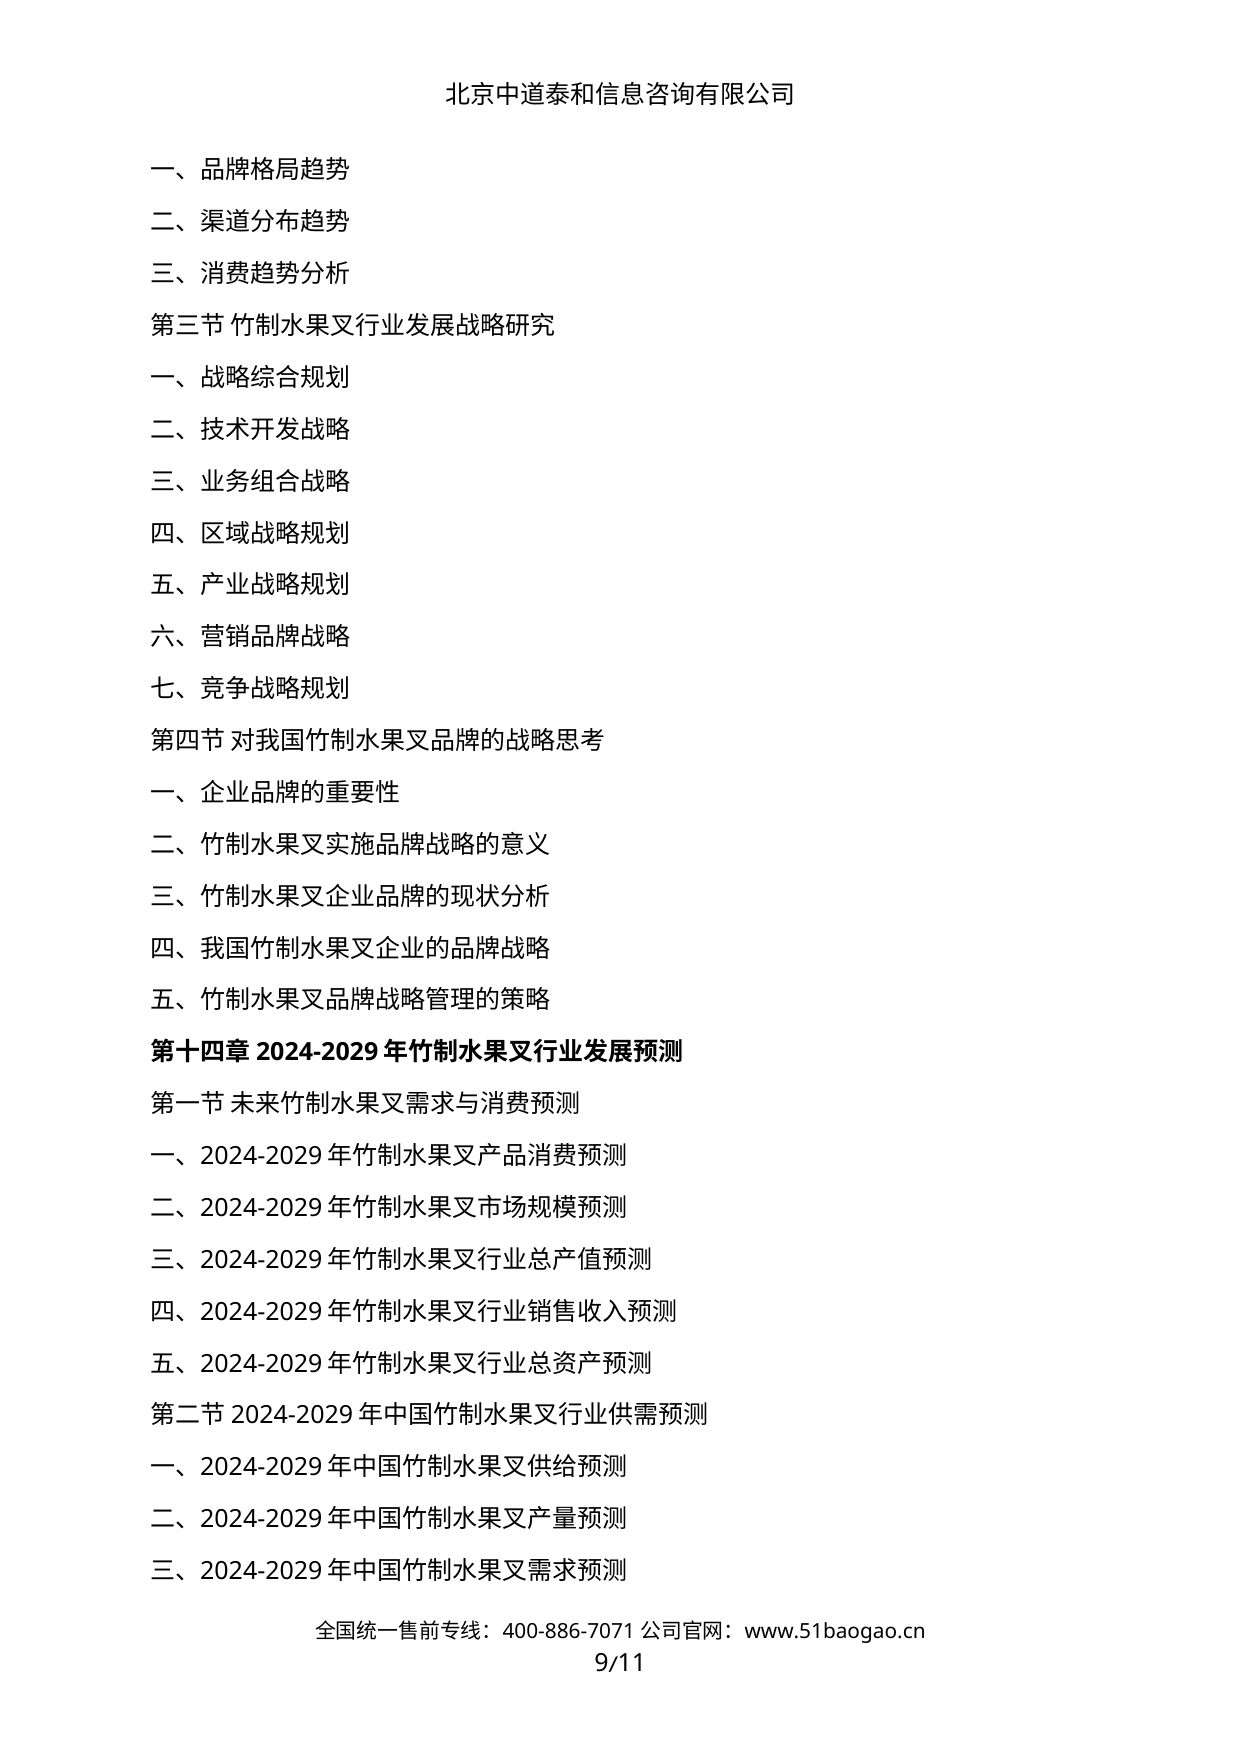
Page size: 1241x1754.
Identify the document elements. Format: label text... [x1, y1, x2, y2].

text 一、品牌格局趋势 [150, 150, 1090, 186]
text 一、战略综合规划 [150, 357, 1090, 394]
text 五、竹制水果叉品牌战略管理的策略 [150, 980, 1090, 1016]
text 四、我国竹制水果叉企业的品牌战略 [150, 928, 1090, 964]
text 七、竞争战略规划 [150, 669, 1090, 705]
text 六、营销品牌战略 [150, 617, 1090, 653]
text 第一节 未来竹制水果叉需求与消费预测 [150, 1084, 1090, 1120]
text 一、企业品牌的重要性 [150, 772, 1090, 809]
text 一、2024-2029年竹制水果叉产品消费预测 [150, 1136, 1090, 1172]
text 第三节 竹制水果叉行业发展战略研究 [150, 306, 1090, 342]
text 三、业务组合战略 [150, 461, 1090, 497]
text 三、2024-2029年中国竹制水果叉需求预测 [150, 1551, 1090, 1587]
text 二、竹制水果叉实施品牌战略的意义 [150, 824, 1090, 861]
text 第二节 2024-2029年中国竹制水果叉行业供需预测 [150, 1395, 1090, 1431]
text 五、2024-2029年竹制水果叉行业总资产预测 [150, 1343, 1090, 1379]
text 五、产业战略规划 [150, 565, 1090, 601]
text 三、竹制水果叉企业品牌的现状分析 [150, 876, 1090, 912]
text 二、技术开发战略 [150, 409, 1090, 446]
text 三、2024-2029年竹制水果叉行业总产值预测 [150, 1239, 1090, 1276]
text 一、2024-2029年中国竹制水果叉供给预测 [150, 1447, 1090, 1483]
text 二、渠道分布趋势 [150, 202, 1090, 238]
text 二、2024-2029年竹制水果叉市场规模预测 [150, 1187, 1090, 1224]
text 三、消费趋势分析 [150, 254, 1090, 290]
text 四、2024-2029年竹制水果叉行业销售收入预测 [150, 1291, 1090, 1327]
text 第十四章 2024-2029年竹制水果叉行业发展预测 [150, 1032, 1090, 1068]
text 四、区域战略规划 [150, 513, 1090, 549]
text 第四节 对我国竹制水果叉品牌的战略思考 [150, 721, 1090, 757]
text 二、2024-2029年中国竹制水果叉产量预测 [150, 1499, 1090, 1535]
